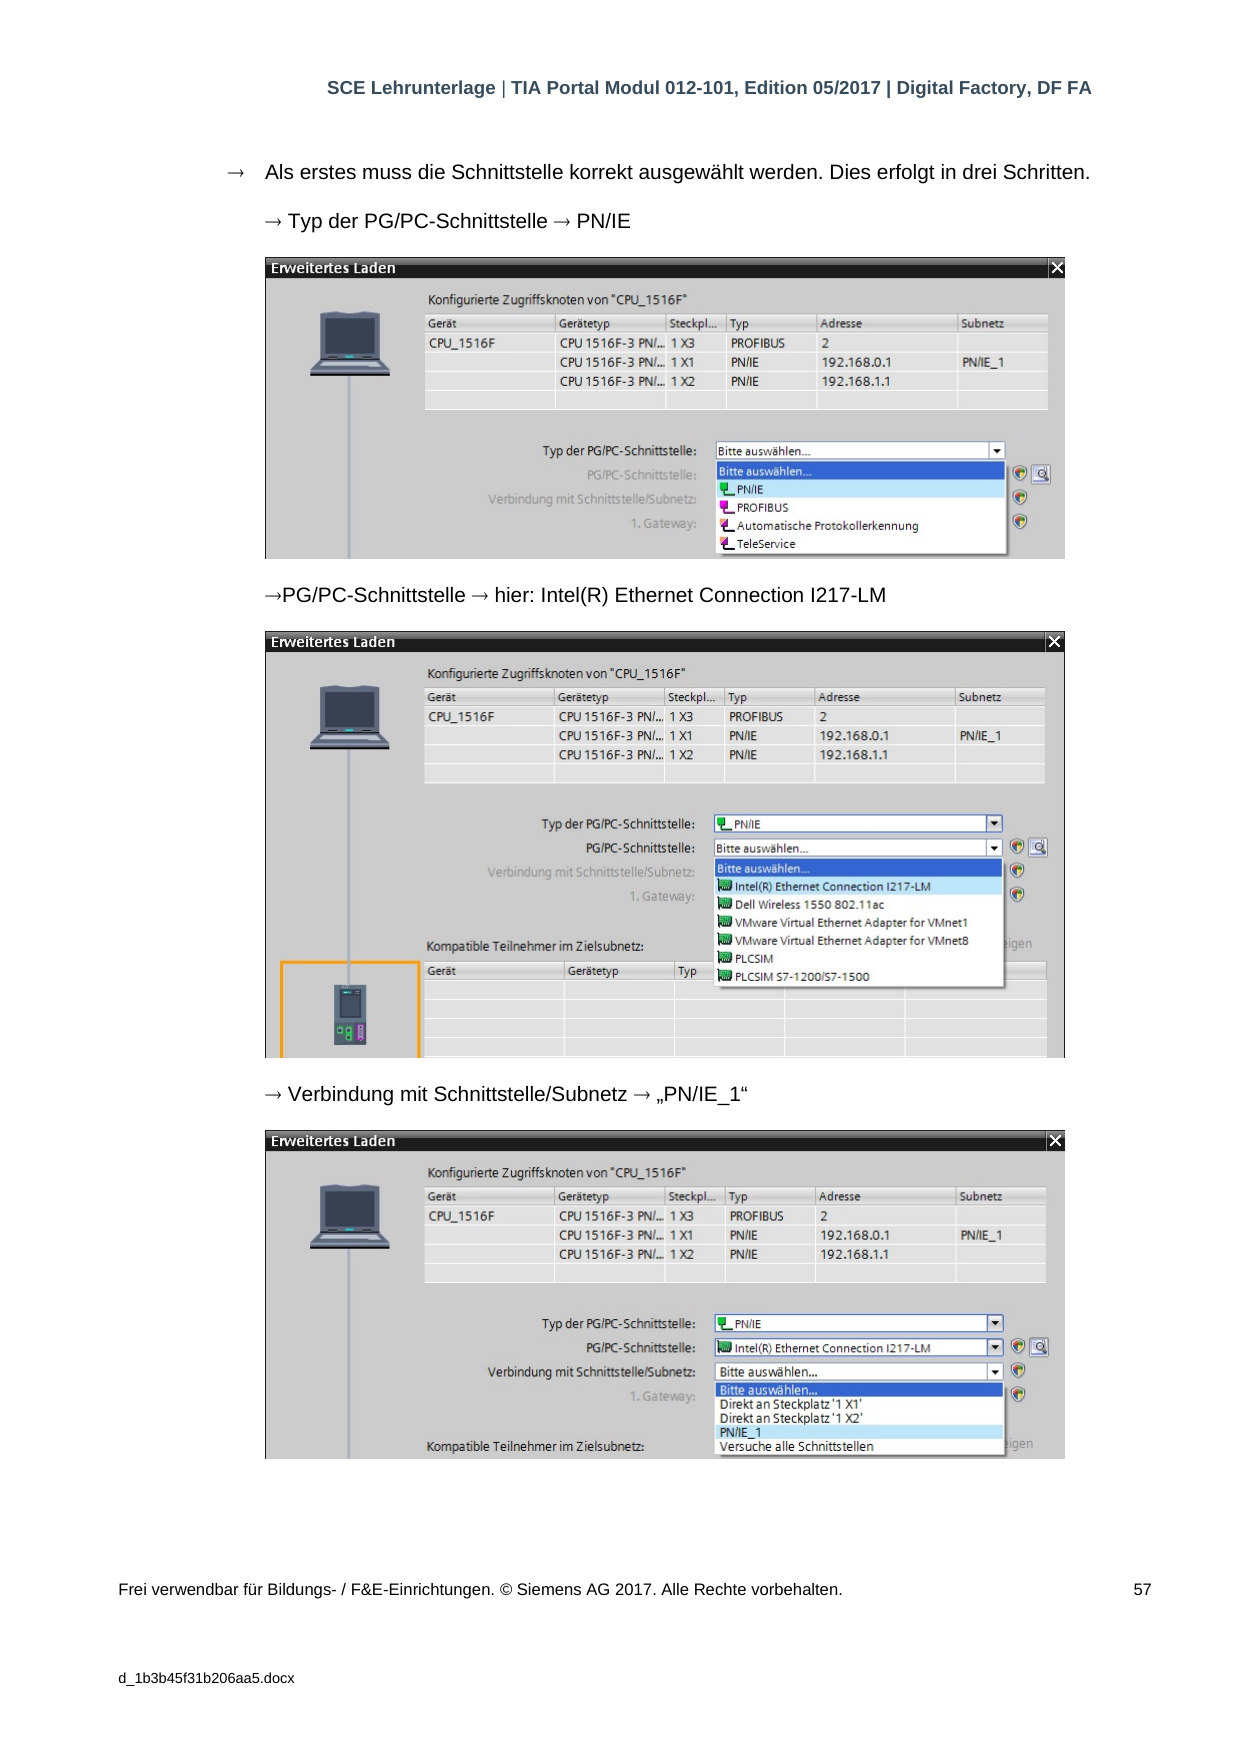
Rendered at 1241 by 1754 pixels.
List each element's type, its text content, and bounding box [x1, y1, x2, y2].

list Typ der PG/PC-Schnittstelle PN/IE [265, 209, 1092, 233]
list PG/PC-Schnittstelle hier: Intel(R) Ethernet Connection I217-LM [265, 583, 1092, 607]
picture [265, 1130, 1065, 1459]
picture [265, 257, 1065, 559]
text Als erstes muss die Schnittstelle korrekt ausgewählt werden. Dies erfolgt in drei Schritten. [227, 160, 1092, 184]
list Verbindung mit Schnittstelle/Subnetz „PN/IE_1“ [265, 1082, 1092, 1106]
picture [265, 631, 1065, 1058]
